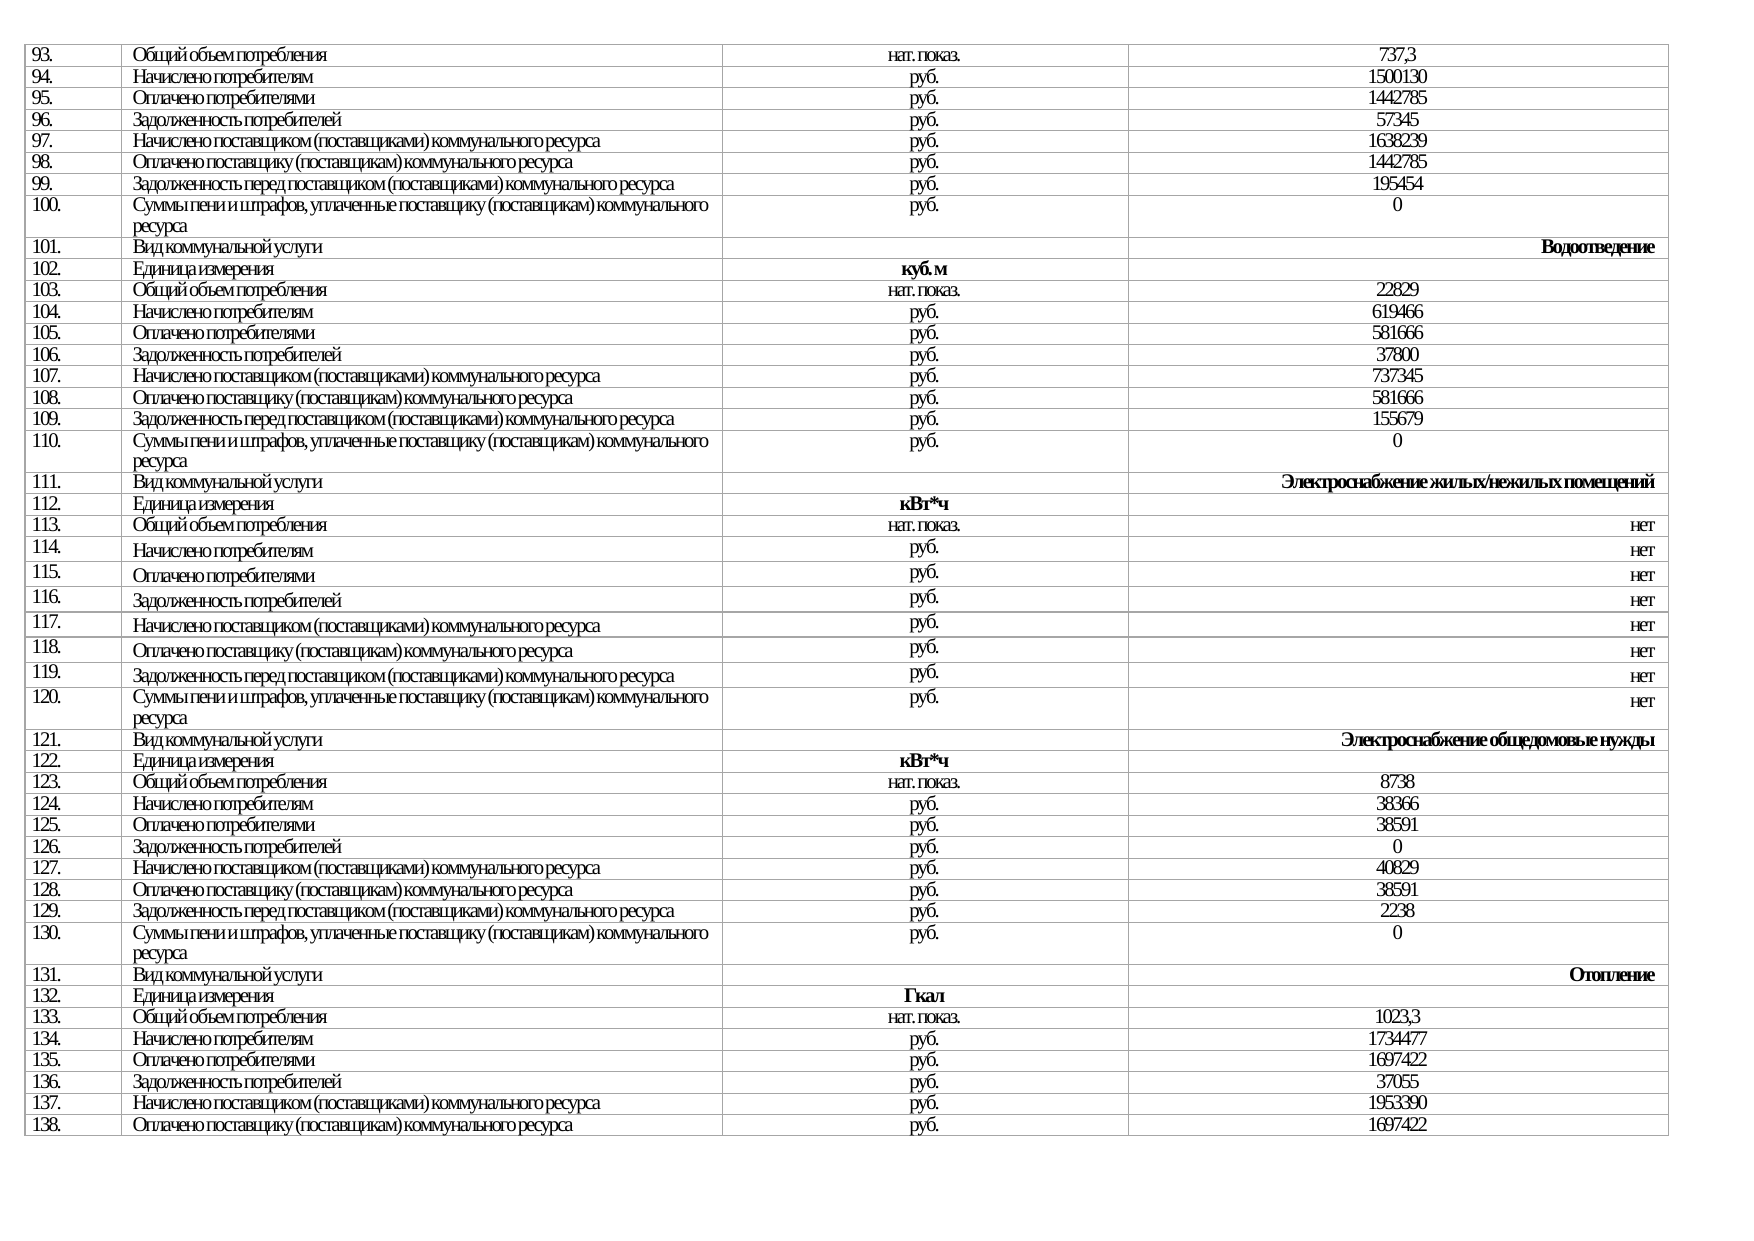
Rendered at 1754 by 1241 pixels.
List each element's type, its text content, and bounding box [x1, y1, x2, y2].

table_cell руб. [723, 638, 1128, 662]
table_cell Общий объем потребления [122, 1008, 722, 1028]
table_cell [1129, 986, 1668, 1007]
table_cell нат. показ. [723, 773, 1128, 793]
table_cell [26, 1115, 121, 1135]
table_cell нет [1129, 688, 1668, 729]
table_cell [26, 388, 121, 408]
table_cell нат. показ. [723, 1008, 1128, 1028]
table_cell Начислено потребителям [122, 302, 722, 322]
table_cell 0 [1129, 837, 1668, 857]
table_cell 581666 [1129, 324, 1668, 344]
table_cell 737345 [1129, 366, 1668, 387]
table_cell Начислено поставщиком (поставщиками) коммунального ресурса [122, 131, 722, 152]
table_cell Общий объем потребления [122, 773, 722, 793]
table_cell Задолженность перед поставщиком (поставщиками) коммунального ресурса [122, 174, 722, 194]
table_cell Оплачено поставщику (поставщикам) коммунального ресурса [122, 388, 722, 408]
table_cell [26, 153, 121, 173]
table_cell нет [1129, 663, 1668, 687]
table_cell [26, 88, 121, 109]
table_cell [26, 965, 121, 985]
table_cell Гкал [723, 986, 1128, 1007]
table_cell Электроснабжение общедомовые нужды [1129, 730, 1668, 750]
table_cell Оплачено поставщику (поставщикам) коммунального ресурса [122, 638, 722, 662]
table_cell руб. [723, 131, 1128, 152]
table_cell Оплачено потребителями [122, 324, 722, 344]
table_cell 1023,3 [1129, 1008, 1668, 1028]
table_cell 0 [1129, 431, 1668, 472]
table_cell Водоотведение [1129, 238, 1668, 258]
table_cell [26, 196, 121, 237]
table_cell [26, 67, 121, 87]
table_cell кВт*ч [723, 751, 1128, 772]
table_cell Задолженность перед поставщиком (поставщиками) коммунального ресурса [122, 901, 722, 922]
table_cell 1734477 [1129, 1029, 1668, 1049]
table_cell [26, 131, 121, 152]
table_cell руб. [723, 1051, 1128, 1071]
table_cell 1638239 [1129, 131, 1668, 152]
table_cell Единица измерения [122, 259, 722, 279]
table_cell [26, 751, 121, 772]
table_cell Задолженность перед поставщиком (поставщиками) коммунального ресурса [122, 663, 722, 687]
table_cell [1129, 494, 1668, 514]
table_cell [26, 880, 121, 900]
table_cell руб. [723, 837, 1128, 857]
table_cell 2238 [1129, 901, 1668, 922]
table_cell руб. [723, 110, 1128, 130]
table_cell [723, 965, 1128, 985]
table_cell руб. [723, 345, 1128, 365]
table_cell руб. [723, 1115, 1128, 1135]
table_cell 1953390 [1129, 1094, 1668, 1114]
table_cell руб. [723, 324, 1128, 344]
table_cell Общий объем потребления [122, 45, 722, 66]
table_cell [26, 1008, 121, 1028]
table_cell 40829 [1129, 859, 1668, 879]
table_cell Отопление [1129, 965, 1668, 985]
table_cell Единица измерения [122, 751, 722, 772]
table_cell Общий объем потребления [122, 281, 722, 301]
table_cell руб. [723, 794, 1128, 814]
table_cell Суммы пени и штрафов, уплаченные поставщику (поставщикам) коммунального ресурса [122, 923, 722, 964]
table_cell 619466 [1129, 302, 1668, 322]
table_cell [26, 638, 121, 662]
table_cell [26, 1094, 121, 1114]
table_cell Оплачено поставщику (поставщикам) коммунального ресурса [122, 153, 722, 173]
table_cell руб. [723, 67, 1128, 87]
table_cell [26, 494, 121, 514]
table_cell [26, 688, 121, 729]
table_cell [26, 366, 121, 387]
table_cell 1442785 [1129, 88, 1668, 109]
table_cell 1697422 [1129, 1051, 1668, 1071]
table_cell Начислено поставщиком (поставщиками) коммунального ресурса [122, 1094, 722, 1114]
table_cell [26, 238, 121, 258]
table_cell Общий объем потребления [122, 516, 722, 536]
table_cell 0 [1129, 196, 1668, 237]
table_cell Начислено поставщиком (поставщиками) коммунального ресурса [122, 613, 722, 636]
table_cell Начислено поставщиком (поставщиками) коммунального ресурса [122, 859, 722, 879]
table_cell 0 [1129, 923, 1668, 964]
table_cell руб. [723, 388, 1128, 408]
table_cell [26, 324, 121, 344]
table_cell 1500130 [1129, 67, 1668, 87]
table_cell [723, 730, 1128, 750]
table_cell [26, 431, 121, 472]
table_cell нет [1129, 562, 1668, 586]
table_cell нат. показ. [723, 45, 1128, 66]
table_cell 155679 [1129, 409, 1668, 430]
table_cell руб. [723, 587, 1128, 611]
table_cell Вид коммунальной услуги [122, 965, 722, 985]
table_cell 37800 [1129, 345, 1668, 365]
table_cell [26, 259, 121, 279]
table_cell Задолженность потребителей [122, 587, 722, 611]
table_cell Вид коммунальной услуги [122, 473, 722, 493]
table_cell Вид коммунальной услуги [122, 238, 722, 258]
table_cell 581666 [1129, 388, 1668, 408]
table_cell Задолженность перед поставщиком (поставщиками) коммунального ресурса [122, 409, 722, 430]
table_cell 195454 [1129, 174, 1668, 194]
table_cell руб. [723, 901, 1128, 922]
table_cell руб. [723, 1094, 1128, 1114]
table_cell руб. [723, 880, 1128, 900]
table_cell 37055 [1129, 1072, 1668, 1092]
table_cell [1129, 751, 1668, 772]
table_cell Электроснабжение жилых/нежилых помещений [1129, 473, 1668, 493]
table_cell руб. [723, 366, 1128, 387]
table_cell Суммы пени и штрафов, уплаченные поставщику (поставщикам) коммунального ресурса [122, 688, 722, 729]
table_cell Начислено поставщиком (поставщиками) коммунального ресурса [122, 366, 722, 387]
table_cell Оплачено потребителями [122, 816, 722, 836]
table_cell [26, 1051, 121, 1071]
table_cell нет [1129, 587, 1668, 611]
table_cell Задолженность потребителей [122, 110, 722, 130]
table_cell руб. [723, 537, 1128, 561]
table_cell руб. [723, 663, 1128, 687]
table_cell руб. [723, 923, 1128, 964]
table_cell руб. [723, 613, 1128, 636]
table_cell руб. [723, 1072, 1128, 1092]
table_cell [26, 562, 121, 586]
table_cell нет [1129, 638, 1668, 662]
table_cell Задолженность потребителей [122, 837, 722, 857]
table_cell нет [1129, 613, 1668, 636]
table_cell руб. [723, 302, 1128, 322]
table_cell [26, 986, 121, 1007]
table_cell [26, 816, 121, 836]
table_cell 38591 [1129, 816, 1668, 836]
table_cell руб. [723, 409, 1128, 430]
table_cell [26, 1029, 121, 1049]
table_cell [26, 302, 121, 322]
table_cell Вид коммунальной услуги [122, 730, 722, 750]
table_cell [26, 409, 121, 430]
table_cell нет [1129, 516, 1668, 536]
table_cell [26, 174, 121, 194]
table_cell 38366 [1129, 794, 1668, 814]
table_cell Начислено потребителям [122, 1029, 722, 1049]
table_cell руб. [723, 688, 1128, 729]
table_cell 737,3 [1129, 45, 1668, 66]
table_cell руб. [723, 153, 1128, 173]
table_cell руб. [723, 859, 1128, 879]
table_cell [26, 901, 121, 922]
table_cell руб. [723, 174, 1128, 194]
table_cell 57345 [1129, 110, 1668, 130]
table_cell куб. м [723, 259, 1128, 279]
table_cell 38591 [1129, 880, 1668, 900]
table_cell Оплачено поставщику (поставщикам) коммунального ресурса [122, 1115, 722, 1135]
table_cell [26, 281, 121, 301]
table_cell Оплачено потребителями [122, 1051, 722, 1071]
table_cell [26, 1072, 121, 1092]
table_cell Оплачено потребителями [122, 88, 722, 109]
table_cell [26, 345, 121, 365]
table_cell [26, 837, 121, 857]
table_cell Оплачено поставщику (поставщикам) коммунального ресурса [122, 880, 722, 900]
table_cell руб. [723, 431, 1128, 472]
table_cell [26, 45, 121, 66]
table_cell руб. [723, 816, 1128, 836]
table_cell 1697422 [1129, 1115, 1668, 1135]
table_cell 22829 [1129, 281, 1668, 301]
table_cell [26, 859, 121, 879]
table_cell руб. [723, 562, 1128, 586]
table_cell Задолженность потребителей [122, 1072, 722, 1092]
table_cell [26, 794, 121, 814]
table_cell [26, 537, 121, 561]
table_cell [723, 473, 1128, 493]
table_cell [26, 730, 121, 750]
table_cell 1442785 [1129, 153, 1668, 173]
table_cell кВт*ч [723, 494, 1128, 514]
table_cell Оплачено потребителями [122, 562, 722, 586]
table_cell нат. показ. [723, 281, 1128, 301]
table_cell Единица измерения [122, 494, 722, 514]
table_cell [26, 473, 121, 493]
table_cell [26, 923, 121, 964]
table_cell 8738 [1129, 773, 1668, 793]
table_cell Начислено потребителям [122, 794, 722, 814]
table_cell [1129, 259, 1668, 279]
table_cell руб. [723, 196, 1128, 237]
table_cell [26, 587, 121, 611]
table_cell руб. [723, 88, 1128, 109]
table_cell Суммы пени и штрафов, уплаченные поставщику (поставщикам) коммунального ресурса [122, 196, 722, 237]
table_cell Начислено потребителям [122, 67, 722, 87]
table_cell руб. [723, 1029, 1128, 1049]
table_cell [26, 773, 121, 793]
table_cell нат. показ. [723, 516, 1128, 536]
table_cell [26, 663, 121, 687]
table_cell Суммы пени и штрафов, уплаченные поставщику (поставщикам) коммунального ресурса [122, 431, 722, 472]
table_cell Начислено потребителям [122, 537, 722, 561]
table_cell Задолженность потребителей [122, 345, 722, 365]
table_cell [26, 110, 121, 130]
table_cell нет [1129, 537, 1668, 561]
table_cell [26, 613, 121, 636]
table_cell [26, 516, 121, 536]
table_cell Единица измерения [122, 986, 722, 1007]
table_cell [723, 238, 1128, 258]
